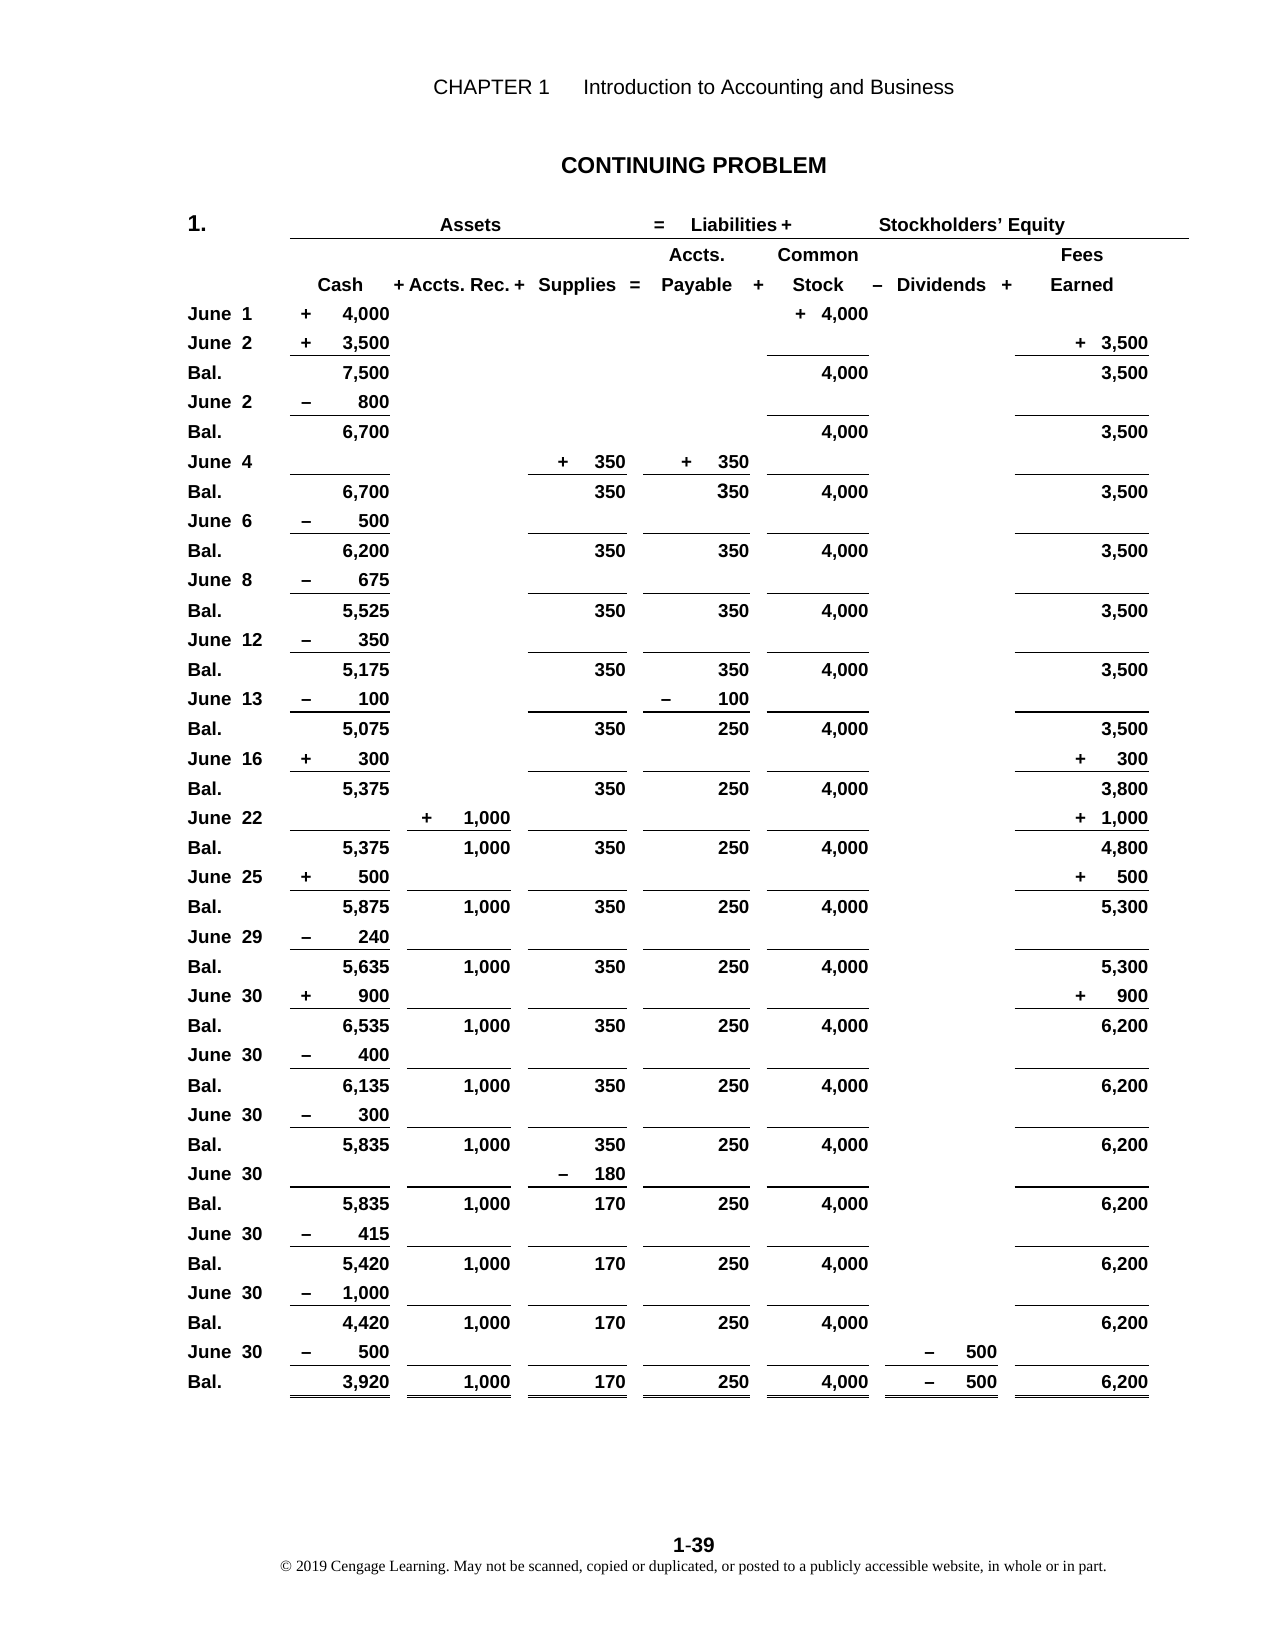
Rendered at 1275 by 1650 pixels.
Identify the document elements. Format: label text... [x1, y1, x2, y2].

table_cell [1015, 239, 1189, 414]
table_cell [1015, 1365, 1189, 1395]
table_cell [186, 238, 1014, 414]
subtitle CONTINUING PROBLEM [187, 150, 1200, 179]
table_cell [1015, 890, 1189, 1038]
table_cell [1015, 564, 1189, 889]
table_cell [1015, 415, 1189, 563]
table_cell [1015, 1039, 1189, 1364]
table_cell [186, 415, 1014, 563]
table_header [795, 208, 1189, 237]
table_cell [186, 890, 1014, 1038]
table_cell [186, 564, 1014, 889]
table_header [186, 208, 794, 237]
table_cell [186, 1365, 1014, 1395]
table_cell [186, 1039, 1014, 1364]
